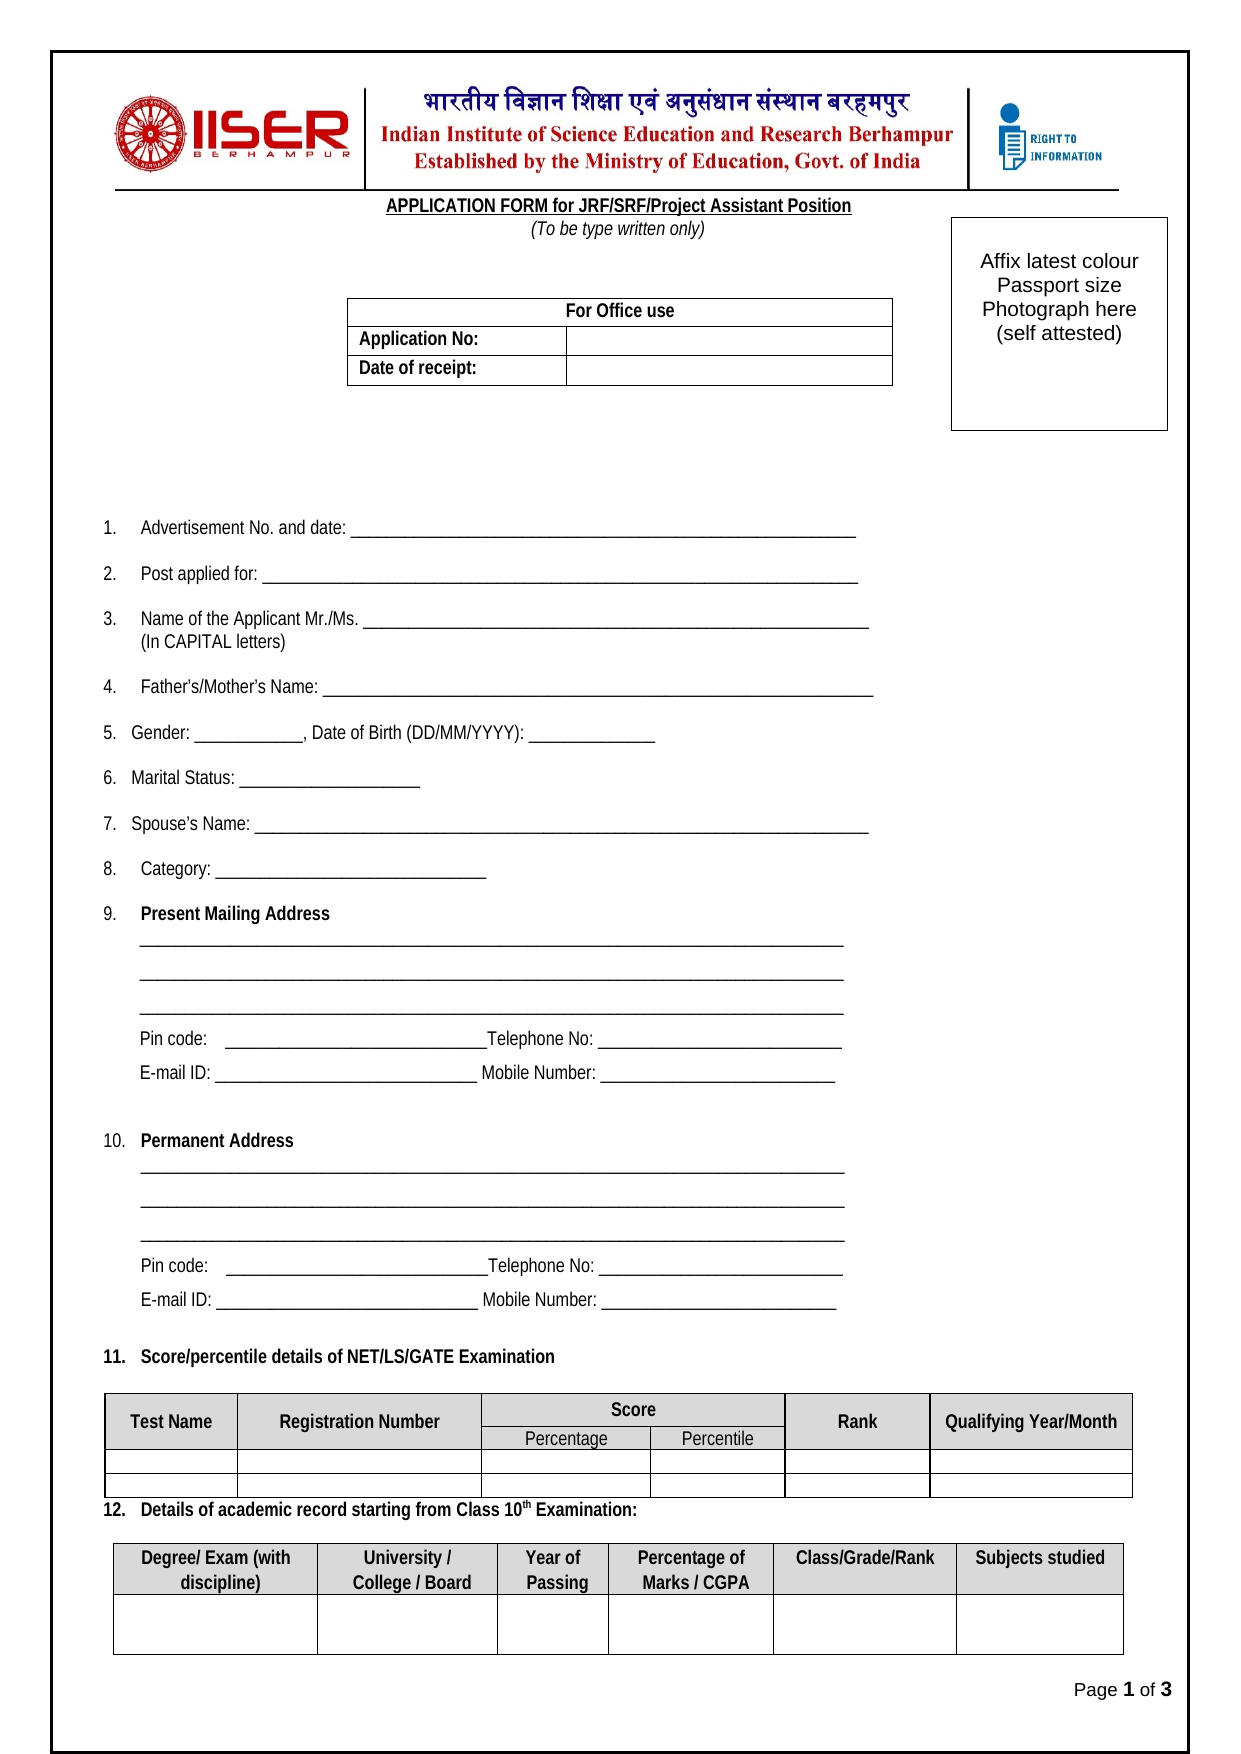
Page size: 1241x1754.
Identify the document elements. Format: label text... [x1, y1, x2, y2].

text ______________________________________________________________________________ [66, 959, 1172, 982]
table_cell [931, 1474, 1132, 1497]
table_cell [651, 1474, 784, 1497]
table_cell [498, 1595, 608, 1654]
table_cell [786, 1450, 929, 1473]
table_cell [114, 1595, 317, 1654]
list Score/percentile details of NET/LS/GATE Examination [103, 1345, 1172, 1368]
text APPLICATION FORM for JRF/SRF/Project Assistant Position [66, 194, 1172, 216]
list ______________________________________________________________________________ [141, 1152, 1172, 1175]
list Present Mailing Address [103, 902, 1172, 925]
table_cell [957, 1595, 1123, 1654]
table_cell [774, 1595, 956, 1654]
list Marital Status: ____________________ [103, 766, 1172, 789]
list Details of academic record starting from Class 10th Examination: [103, 1413, 1172, 1521]
table_cell Percentile [651, 1427, 784, 1449]
table_header Year of Passing [498, 1544, 608, 1594]
list Gender: ____________, Date of Birth (DD/MM/YYYY): ______________ [103, 721, 1172, 743]
table_header Subjects studied [957, 1544, 1123, 1594]
table_header Degree/ Exam (with discipline) [114, 1544, 317, 1594]
list Post applied for: __________________________________________________________________ [103, 562, 1172, 584]
table_cell [318, 1595, 497, 1654]
list Pin code: _____________________________Telephone No: ___________________________ [141, 1254, 1172, 1277]
list E-mail ID: _____________________________ Mobile Number: __________________________ [141, 1288, 1172, 1311]
text (In CAPITAL letters) [141, 630, 1172, 652]
text (To be type written only) [66, 216, 951, 239]
table_header Percentage of Marks / CGPA [609, 1544, 773, 1594]
list ______________________________________________________________________________ [141, 1220, 1172, 1243]
table_header For Office use [348, 299, 892, 326]
table_cell [567, 327, 892, 355]
table_cell [651, 1450, 784, 1473]
table_cell [931, 1450, 1132, 1473]
list ______________________________________________________________________________ [141, 1186, 1172, 1209]
table_cell [238, 1474, 481, 1497]
table_cell [238, 1450, 481, 1473]
list Father’s/Mother’s Name: _____________________________________________________________ [103, 675, 1172, 698]
picture [110, 65, 1127, 194]
text ______________________________________________________________________________ [66, 925, 1172, 948]
table_cell [106, 1450, 237, 1473]
table_cell [609, 1595, 773, 1654]
list Permanent Address [103, 1129, 1172, 1152]
table_cell [786, 1474, 929, 1497]
text E-mail ID: _____________________________ Mobile Number: __________________________ [66, 1061, 1172, 1084]
text Pin code: _____________________________Telephone No: ___________________________ [66, 1027, 1172, 1050]
list Spouse’s Name: ____________________________________________________________________ [103, 811, 1172, 834]
table_cell [106, 1474, 237, 1497]
list Category: ______________________________ [103, 857, 1172, 879]
text ______________________________________________________________________________ [66, 993, 1172, 1016]
table_header University / College / Board [318, 1544, 497, 1594]
list Advertisement No. and date: ________________________________________________________ [103, 516, 1172, 539]
table_header Test Name [106, 1394, 237, 1449]
table_cell [482, 1474, 650, 1497]
list Name of the Applicant Mr./Ms. ________________________________________________________ [103, 607, 1172, 630]
table_cell [567, 356, 892, 384]
table_cell Application No: [348, 327, 566, 355]
table_cell Percentage [482, 1427, 650, 1449]
table_header Class/Grade/Rank [774, 1544, 956, 1594]
table_header Rank [786, 1394, 929, 1449]
table_header Registration Number [238, 1394, 481, 1449]
table_cell Date of receipt: [348, 356, 566, 384]
table_cell [482, 1450, 650, 1473]
table_header Qualifying Year/Month [931, 1394, 1132, 1449]
table_header Score [482, 1394, 784, 1426]
